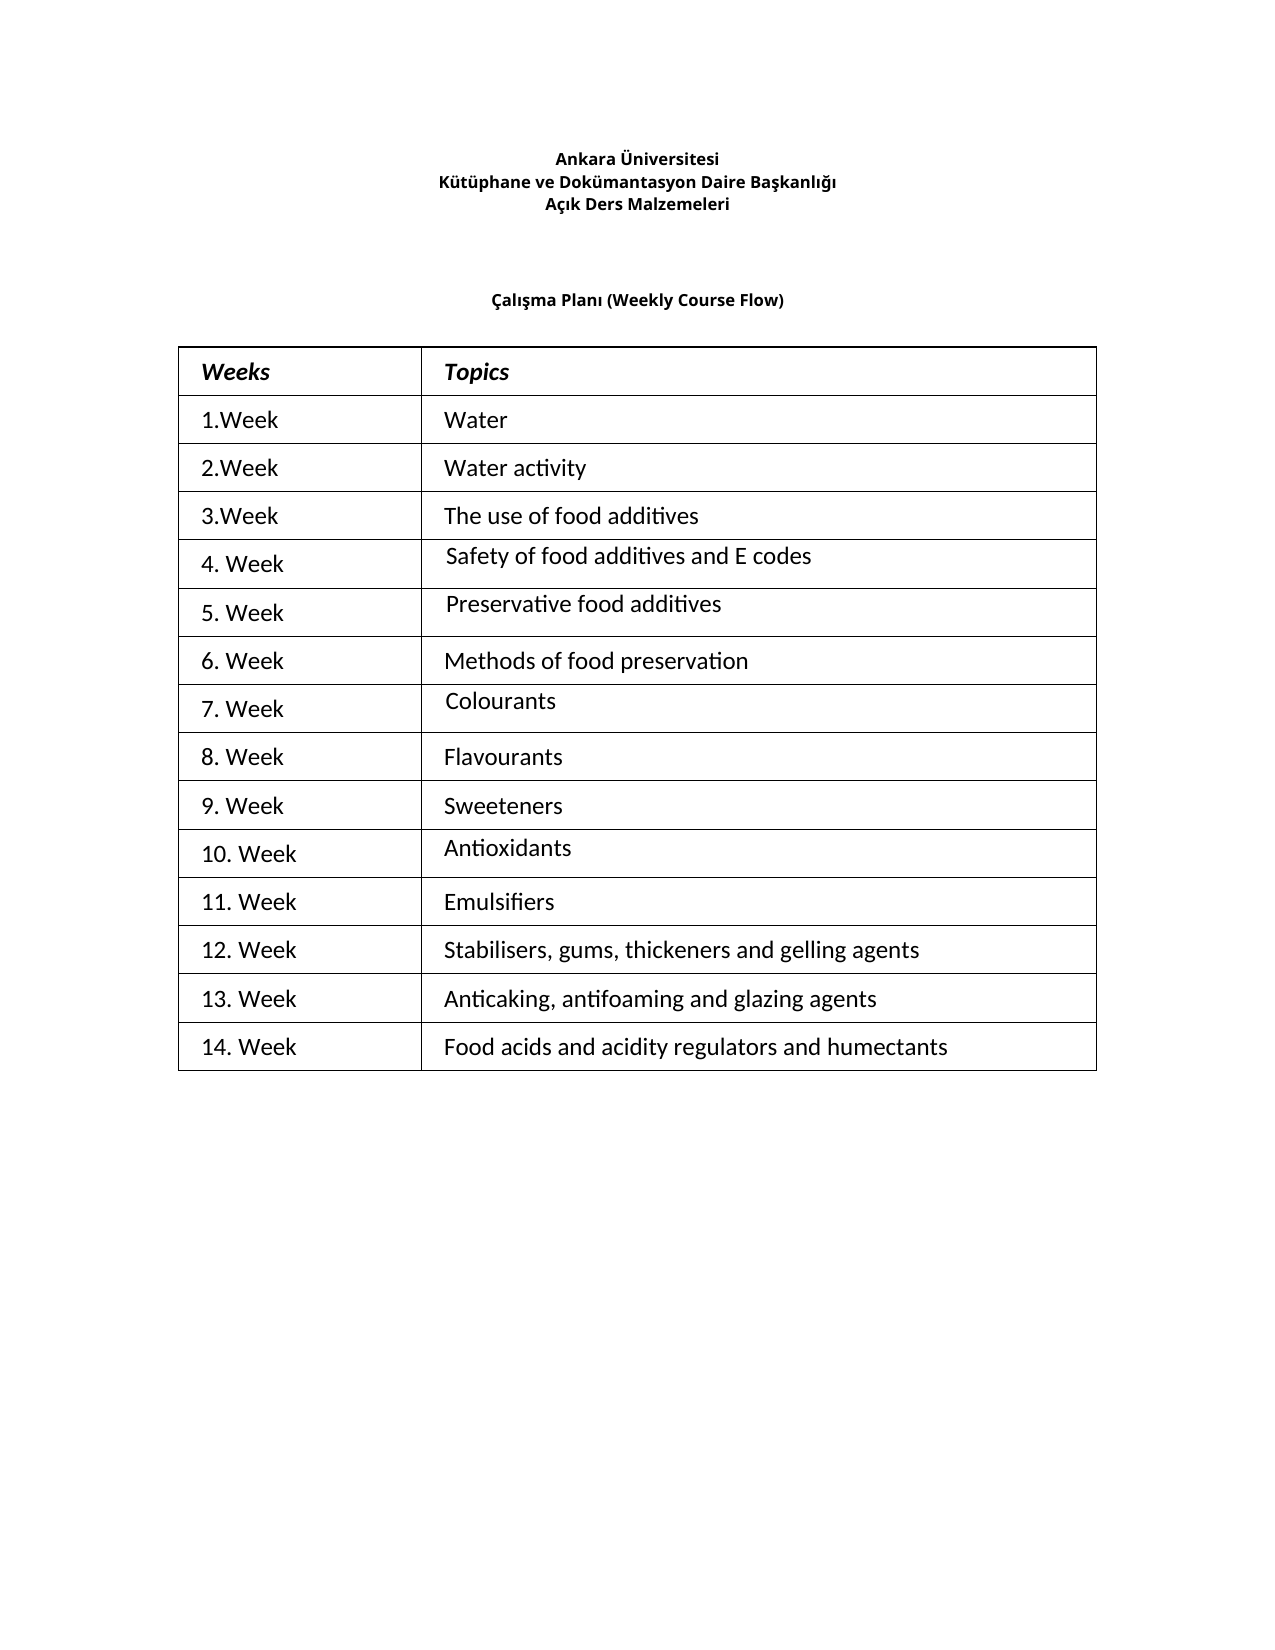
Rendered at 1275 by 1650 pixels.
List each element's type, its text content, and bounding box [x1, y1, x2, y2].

table_cell Antioxidants [422, 830, 1096, 877]
table_cell 7. Week [179, 685, 421, 732]
table_cell Anticaking, antifoaming and glazing agents [422, 974, 1096, 1022]
table_cell Stabilisers, gums, thickeners and gelling agents [422, 926, 1096, 973]
table_cell 3.Week [179, 492, 421, 539]
table_header Topics [422, 348, 1096, 394]
table_header Weeks [179, 348, 421, 394]
table_cell Water [422, 396, 1096, 443]
text Çalışma Planı (Weekly Course Flow) [148, 288, 1127, 311]
table_cell Methods of food preservation [422, 637, 1096, 684]
table_cell 5. Week [179, 589, 421, 636]
table_cell 8. Week [179, 733, 421, 780]
table_cell Colourants [422, 685, 1096, 732]
table_cell Food acids and acidity regulators and humectants [422, 1023, 1096, 1070]
table_cell 2.Week [179, 444, 421, 491]
table_cell The use of food additives [422, 492, 1096, 539]
table_cell 14. Week [179, 1023, 421, 1070]
table_cell 11. Week [179, 878, 421, 925]
table_cell 1.Week [179, 396, 421, 443]
table_cell 10. Week [179, 830, 421, 877]
table_cell 4. Week [179, 540, 421, 587]
text Açık Ders Malzemeleri [148, 193, 1127, 216]
table_cell Water activity [422, 444, 1096, 491]
table_cell 13. Week [179, 974, 421, 1022]
table_cell Emulsifiers [422, 878, 1096, 925]
table_cell Safety of food additives and E codes [422, 540, 1096, 587]
text Ankara Üniversitesi Kütüphane ve Dokümantasyon Daire Başkanlığı [148, 148, 1127, 193]
table_cell Preservative food additives [422, 589, 1096, 636]
table_cell Sweeteners [422, 781, 1096, 829]
table_cell 12. Week [179, 926, 421, 973]
table_cell 9. Week [179, 781, 421, 829]
table_cell 6. Week [179, 637, 421, 684]
table_cell Flavourants [422, 733, 1096, 780]
